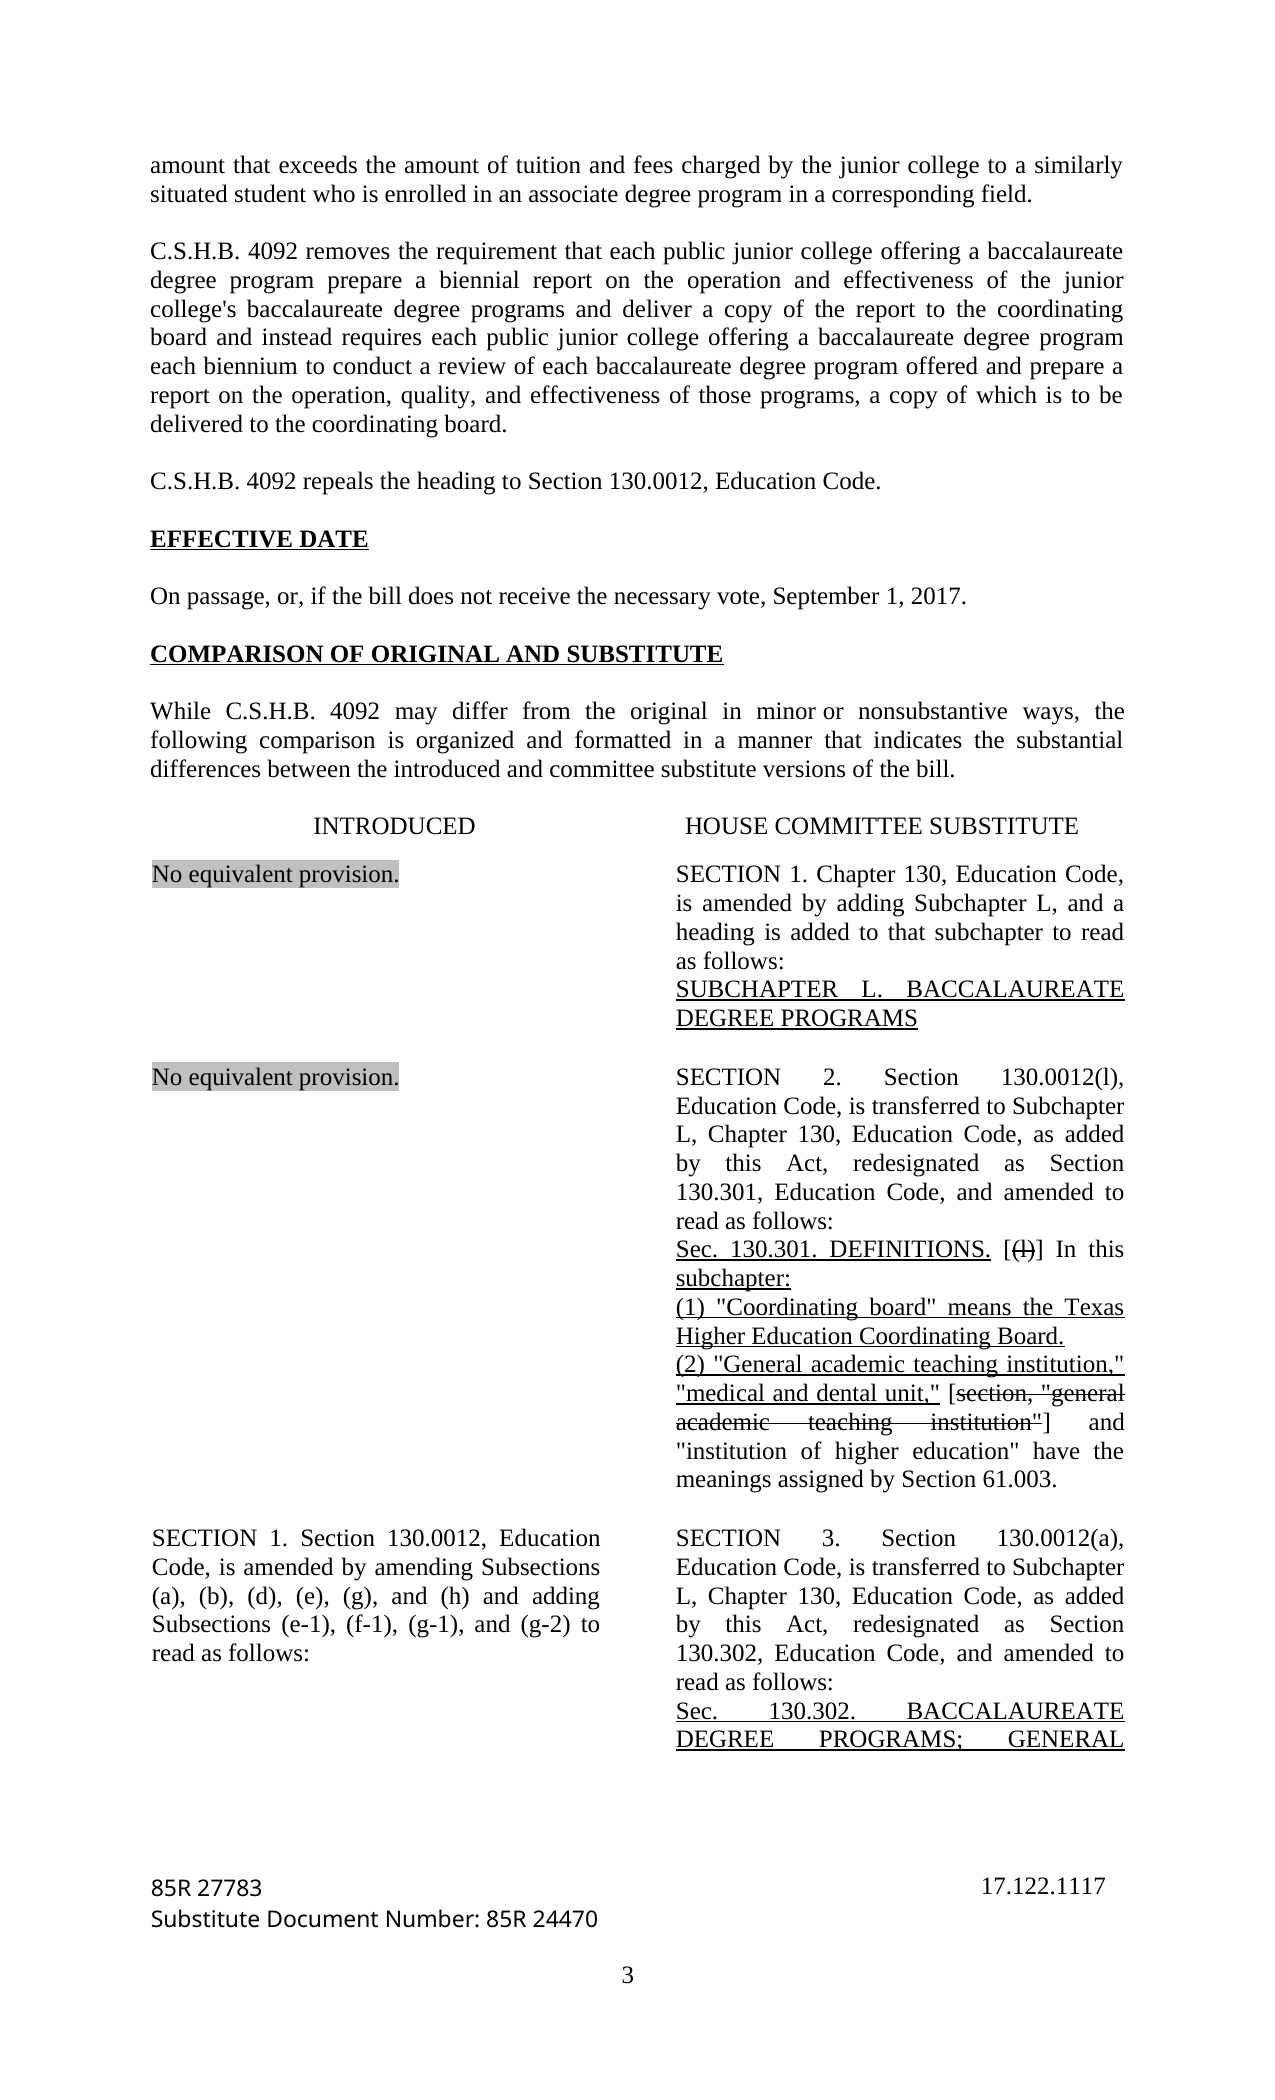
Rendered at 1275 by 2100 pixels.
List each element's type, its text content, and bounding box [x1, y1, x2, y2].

table_cell COMPARISON OF ORIGINAL AND SUBSTITUTE While C.S.H.B. 4092 may differ from the original in minor or nonsubstantive ways, the following comparison is organized and formatted in a manner that indicates the substantial differences between the introduced and committee substitute versions of the bill. [138, 639, 1137, 811]
table_cell [138, 811, 1137, 1783]
table_cell EFFECTIVE DATE On passage, or, if the bill does not receive the necessary vote, September 1, 2017. [138, 524, 1137, 639]
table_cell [138, 150, 1137, 524]
